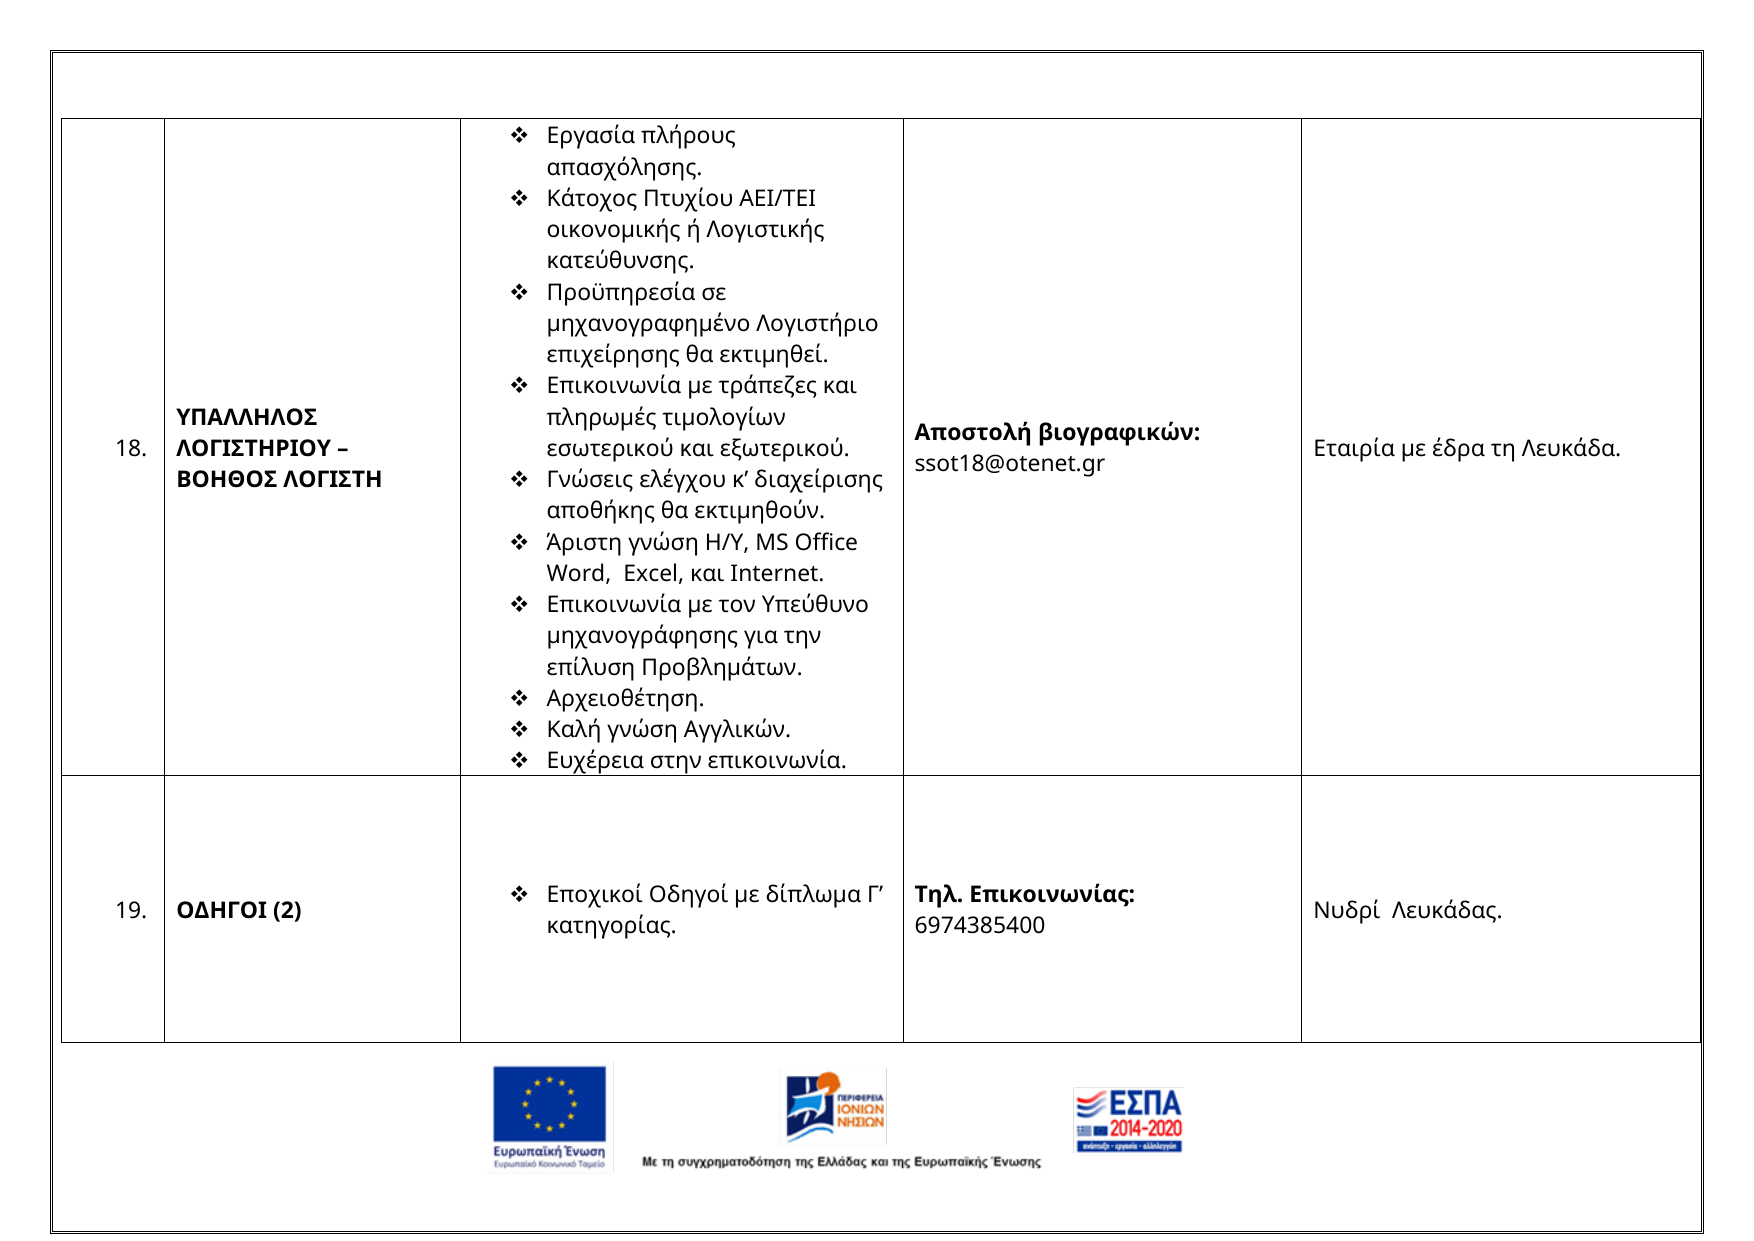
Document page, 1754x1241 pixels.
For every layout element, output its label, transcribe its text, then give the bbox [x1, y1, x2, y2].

table_cell Εταιρία με έδρα τη Λευκάδα. [1302, 119, 1700, 775]
table_cell ΥΠΑΛΛΗΛΟΣ ΛΟΓΙΣΤΗΡΙΟΥ – ΒΟΗΘΟΣ ΛΟΓΙΣΤΗ [165, 119, 460, 775]
table_cell ΟΔΗΓΟΙ (2) [165, 776, 460, 1042]
table_cell Εποχικοί Οδηγοί με δίπλωμα Γ’ κατηγορίας. [461, 776, 903, 1042]
table_cell [62, 776, 164, 1042]
table_cell Νυδρί Λευκάδας. [1302, 776, 1700, 1042]
picture [486, 1062, 1184, 1176]
table_cell Αποστολή βιογραφικών: ssot18@otenet.gr [904, 119, 1301, 775]
table_cell Τηλ. Επικοινωνίας: 6974385400 [904, 776, 1301, 1042]
table_cell Εργασία πλήρους απασχόλησης. Κάτοχος Πτυχίου ΑΕΙ/ΤΕΙ οικονομικής ή Λογιστικής κατεύθυνσης. Προϋπηρεσία σε μηχανογραφημένο Λογιστήριο επιχείρησης θα εκτιμηθεί. Επικοινωνία με τράπεζες και πληρωμές τιμολογίων εσωτερικού και εξωτερικού. Γνώσεις ελέγχου κ’ διαχείρισης αποθήκης θα εκτιμηθούν. Άριστη γνώση Η/Υ, MS Office Word, Excel, και Internet. Επικοινωνία με τον Υπεύθυνο μηχανογράφησης για την επίλυση Προβλημάτων. Αρχειοθέτηση. Καλή γνώση Αγγλικών. Ευχέρεια στην επικοινωνία. [461, 119, 903, 775]
table_cell [62, 119, 164, 775]
